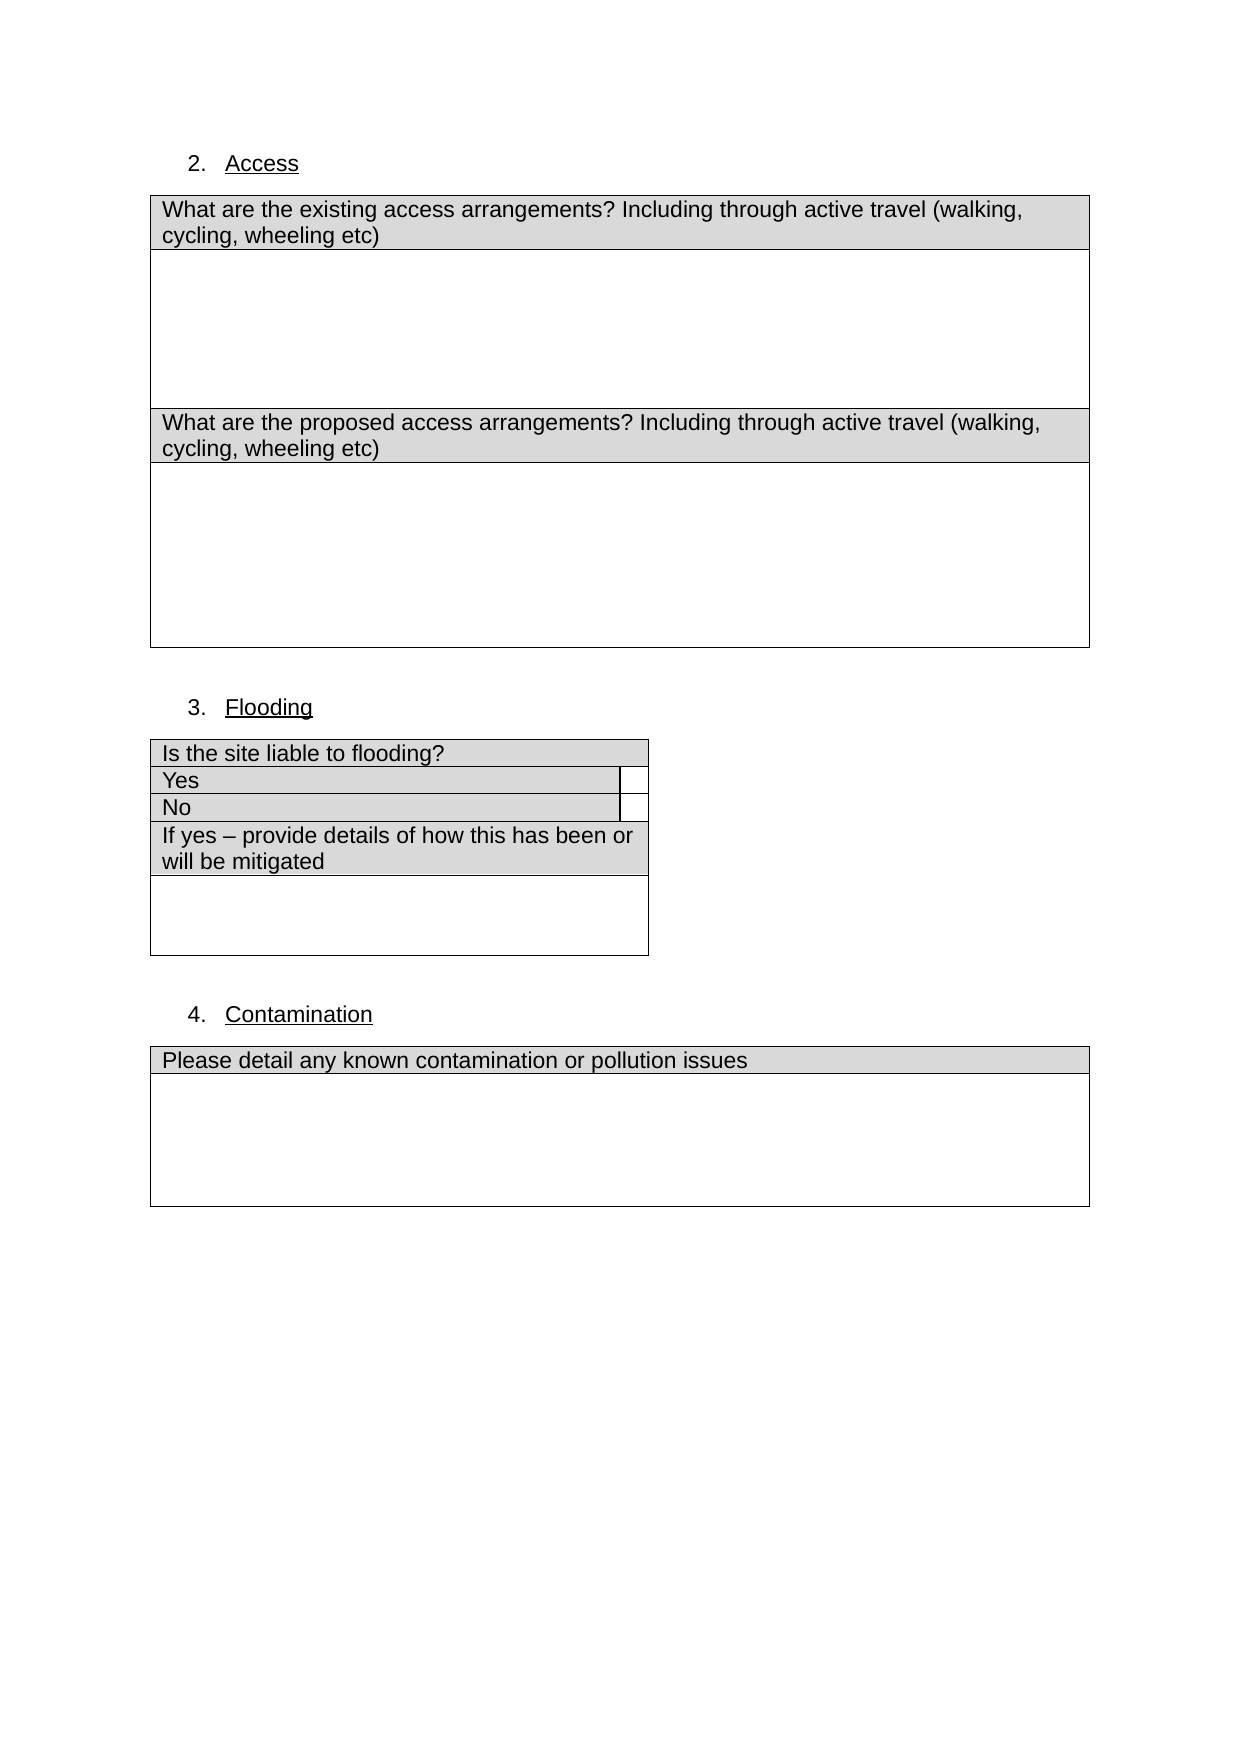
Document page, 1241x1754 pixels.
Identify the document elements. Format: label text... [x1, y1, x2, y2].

list Access [187, 150, 1090, 176]
table_cell [621, 767, 648, 793]
table_cell What are the proposed access arrangements? Including through active travel (walking, cycling, wheeling etc) [151, 409, 1089, 462]
table_cell [151, 1074, 1089, 1206]
table_header Please detail any known contamination or pollution issues [151, 1047, 1089, 1073]
table_cell [151, 463, 1089, 647]
list Flooding [187, 693, 1090, 720]
table_cell [621, 794, 648, 821]
table_cell No [151, 794, 619, 821]
table_header What are the existing access arrangements? Including through active travel (walking, cycling, wheeling etc) [151, 196, 1089, 249]
table_cell [151, 250, 1089, 408]
table_cell [151, 876, 648, 954]
list Contamination [187, 1001, 1090, 1027]
table_header Is the site liable to flooding? [151, 740, 648, 766]
table_cell Yes [151, 767, 619, 793]
table_cell If yes – provide details of how this has been or will be mitigated [151, 822, 648, 874]
